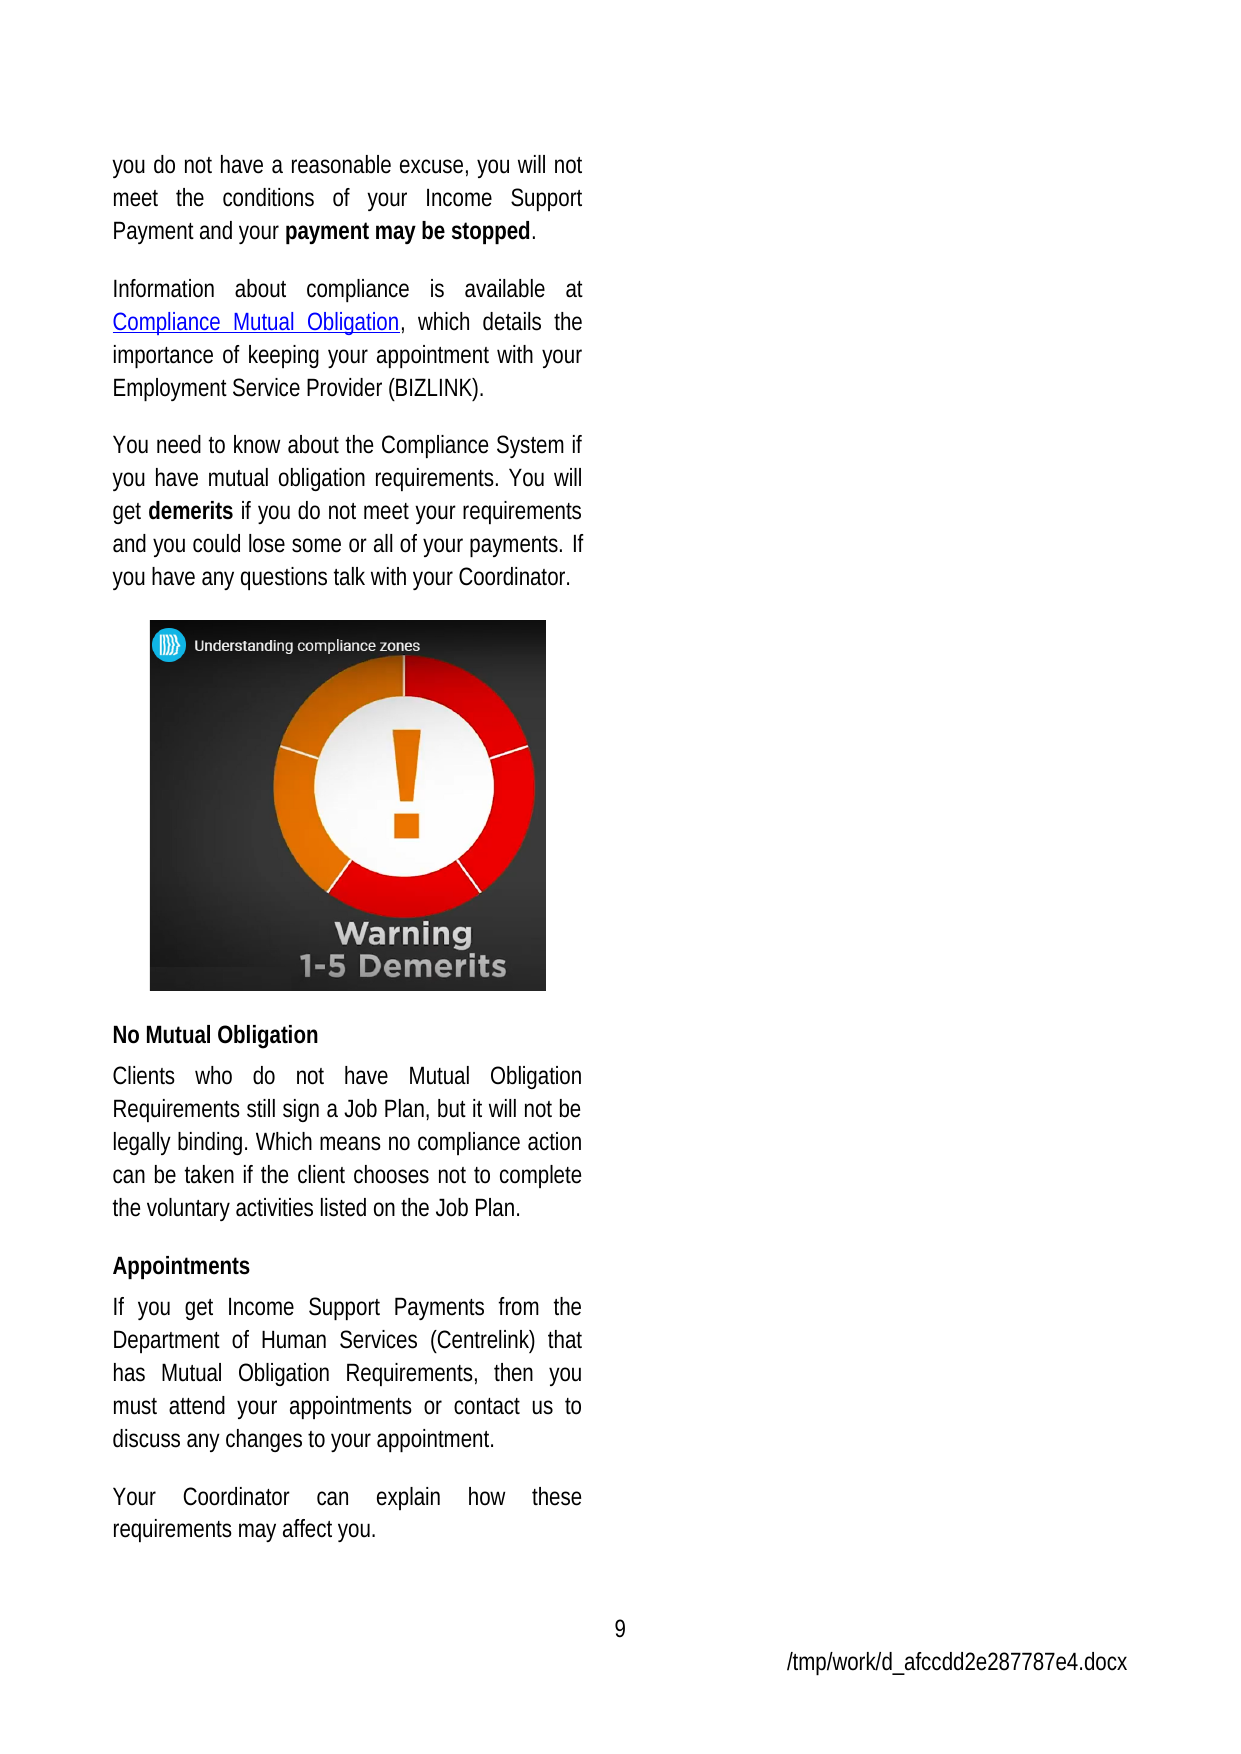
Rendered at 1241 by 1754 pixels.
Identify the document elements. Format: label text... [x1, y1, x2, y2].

subtitle Appointments [112, 1251, 583, 1279]
subtitle No Mutual Obligation [112, 1020, 583, 1048]
text You need to know about the Compliance System if you have mutual obligation requirements. You will get demerits if you do not meet your requirements and you could lose some or all of your payments. If you have any questions talk with your Coordinator. [112, 430, 583, 591]
text Clients who do not have Mutual Obligation Requirements still sign a Job Plan, but it will not be legally binding. Which means no compliance action can be taken if the client chooses not to complete the voluntary activities listed on the Job Plan. [112, 1061, 583, 1221]
text If you get Income Support Payments from the Department of Human Services (Centrelink) that has Mutual Obligation Requirements, then you must attend your appointments or contact us to discuss any changes to your appointment. [112, 1292, 583, 1452]
text Your Coordinator can explain how these requirements may affect you. [112, 1481, 583, 1543]
text Information about compliance is available at Compliance Mutual Obligation, which details the importance of keeping your appointment with your Employment Service Provider (BIZLINK). [112, 274, 583, 401]
